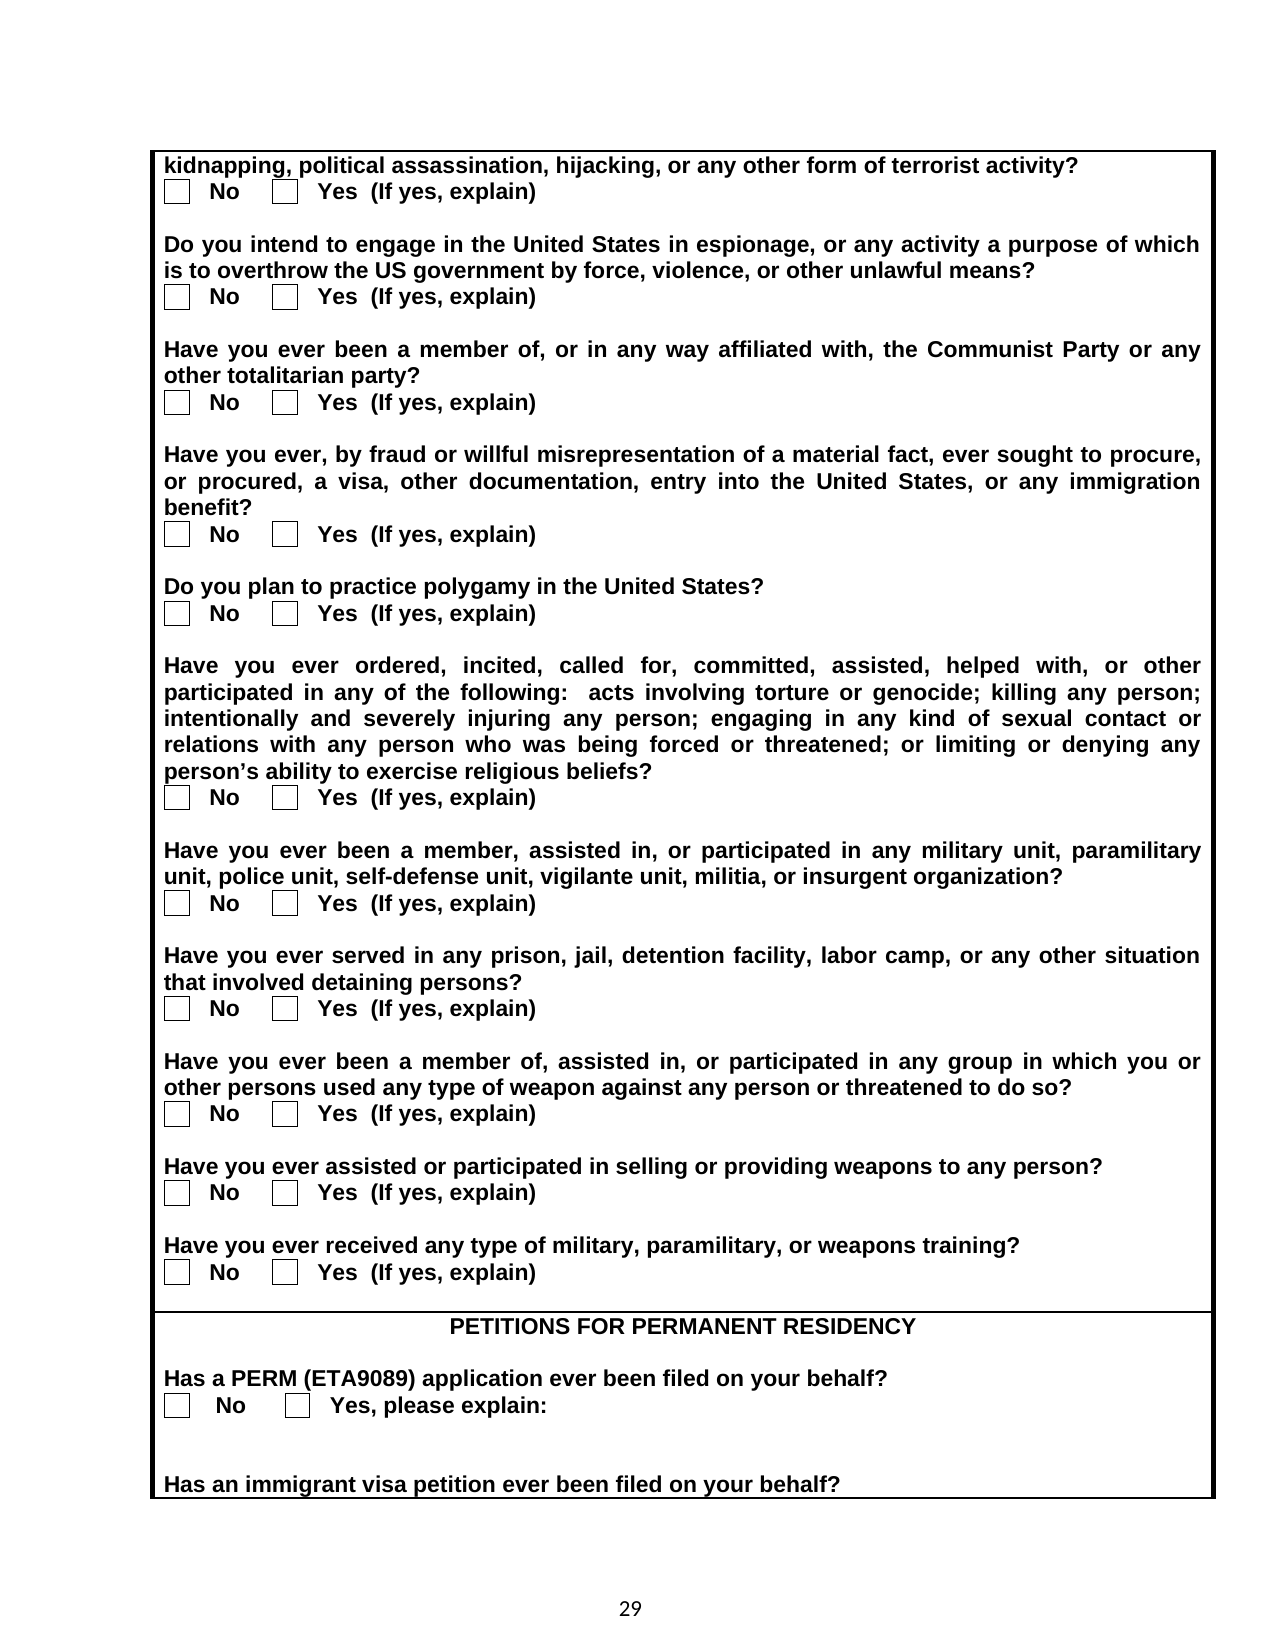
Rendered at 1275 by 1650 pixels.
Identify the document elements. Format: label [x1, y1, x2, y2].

table_cell [155, 1313, 1211, 1497]
table_cell [155, 152, 1211, 1311]
